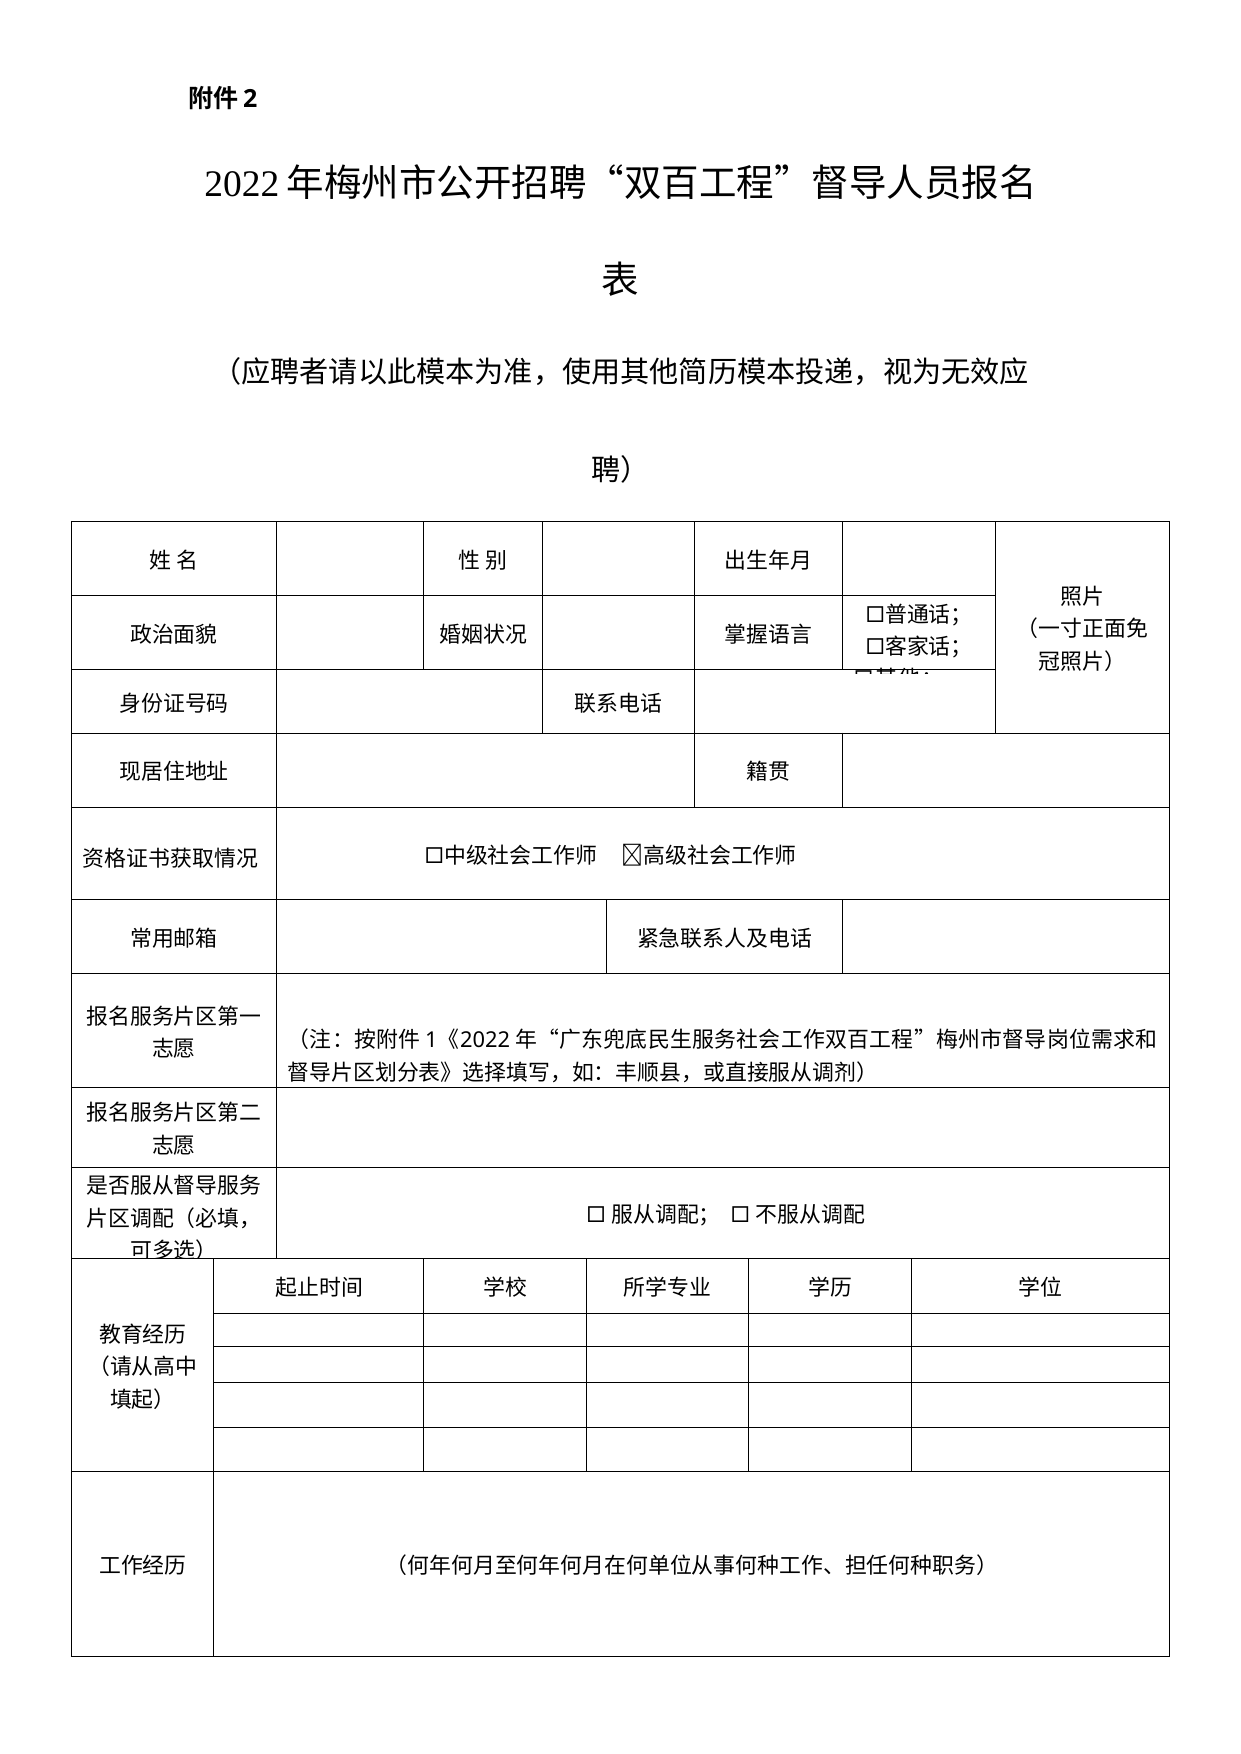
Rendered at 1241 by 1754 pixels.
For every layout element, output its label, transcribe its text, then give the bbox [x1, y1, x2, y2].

table_cell 服从调配； 不服从调配 [277, 1168, 1169, 1258]
text 2022年梅州市公开招聘“双百工程”督导人员报名表 [188, 148, 1053, 310]
table_header 性 别 [424, 522, 542, 595]
table_cell [214, 1428, 423, 1471]
table_cell [424, 1383, 586, 1427]
table_cell 联系电话 [543, 670, 694, 732]
table_cell [587, 1347, 748, 1382]
table_cell [749, 1314, 911, 1346]
table_cell [424, 1428, 586, 1471]
table_cell [912, 1428, 1169, 1471]
table_cell 学位 [912, 1259, 1169, 1312]
table_cell 常用邮箱 [72, 900, 276, 973]
table_cell 掌握语言 [695, 596, 842, 669]
table_cell 政治面貌 [72, 596, 276, 669]
table_cell [912, 1314, 1169, 1346]
table_cell 现居住地址 [72, 734, 276, 807]
table_cell 报名服务片区第一志愿 [72, 974, 276, 1087]
table_header 照片 （一寸正面免冠照片） [996, 522, 1169, 732]
table_cell [543, 596, 694, 669]
text 附件2 [188, 64, 1053, 129]
table_cell [749, 1347, 911, 1382]
table_cell 起止时间 [214, 1259, 423, 1312]
table_cell （何年何月至何年何月在何单位从事何种工作、担任何种职务） [214, 1472, 1169, 1656]
table_cell [277, 596, 423, 669]
table_cell 学校 [424, 1259, 586, 1312]
table_cell 身份证号码 [72, 670, 276, 732]
table_cell [843, 900, 1169, 973]
table_cell 学历 [749, 1259, 911, 1312]
table_cell [277, 1088, 1169, 1167]
table_cell 紧急联系人及电话 [607, 900, 842, 973]
table_cell （注：按附件1《2022年“广东兜底民生服务社会工作双百工程”梅州市督导岗位需求和督导片区划分表》选择填写，如：丰顺县，或直接服从调剂） [277, 974, 1169, 1087]
table_cell [214, 1314, 423, 1346]
table_cell [424, 1347, 586, 1382]
table_cell [749, 1383, 911, 1427]
table_cell [695, 670, 995, 732]
table_header 姓 名 [72, 522, 276, 595]
table_cell [843, 734, 1169, 807]
table_cell 资格证书获取情况 [72, 808, 276, 899]
table_cell [277, 900, 606, 973]
table_cell [424, 1314, 586, 1346]
table_cell 报名服务片区第二志愿 [72, 1088, 276, 1167]
table_header [543, 522, 694, 595]
table_cell [277, 734, 694, 807]
table_cell [587, 1314, 748, 1346]
table_header 出生年月 [695, 522, 842, 595]
table_cell 所学专业 [587, 1259, 748, 1312]
table_cell 婚姻状况 [424, 596, 542, 669]
table_header [843, 522, 995, 595]
table_cell [749, 1428, 911, 1471]
table_cell [214, 1347, 423, 1382]
table_cell [587, 1383, 748, 1427]
table_cell 籍贯 [695, 734, 842, 807]
text （应聘者请以此模本为准，使用其他简历模本投递，视为无效应聘） [188, 337, 1053, 500]
table_header [277, 522, 423, 595]
table_cell [912, 1383, 1169, 1427]
table_cell 是否服从督导服务片区调配（必填，可多选） [72, 1168, 276, 1258]
table_cell 工作经历 [72, 1472, 213, 1656]
table_cell [277, 670, 542, 732]
table_cell [214, 1383, 423, 1427]
table_cell [912, 1347, 1169, 1382]
table_cell 普通话； 客家话； 其他：________________ [843, 596, 995, 669]
table_cell 中级社会工作师 高级社会工作师 [277, 808, 1169, 899]
table_cell 教育经历（请从高中填起） [72, 1259, 213, 1471]
table_cell [587, 1428, 748, 1471]
